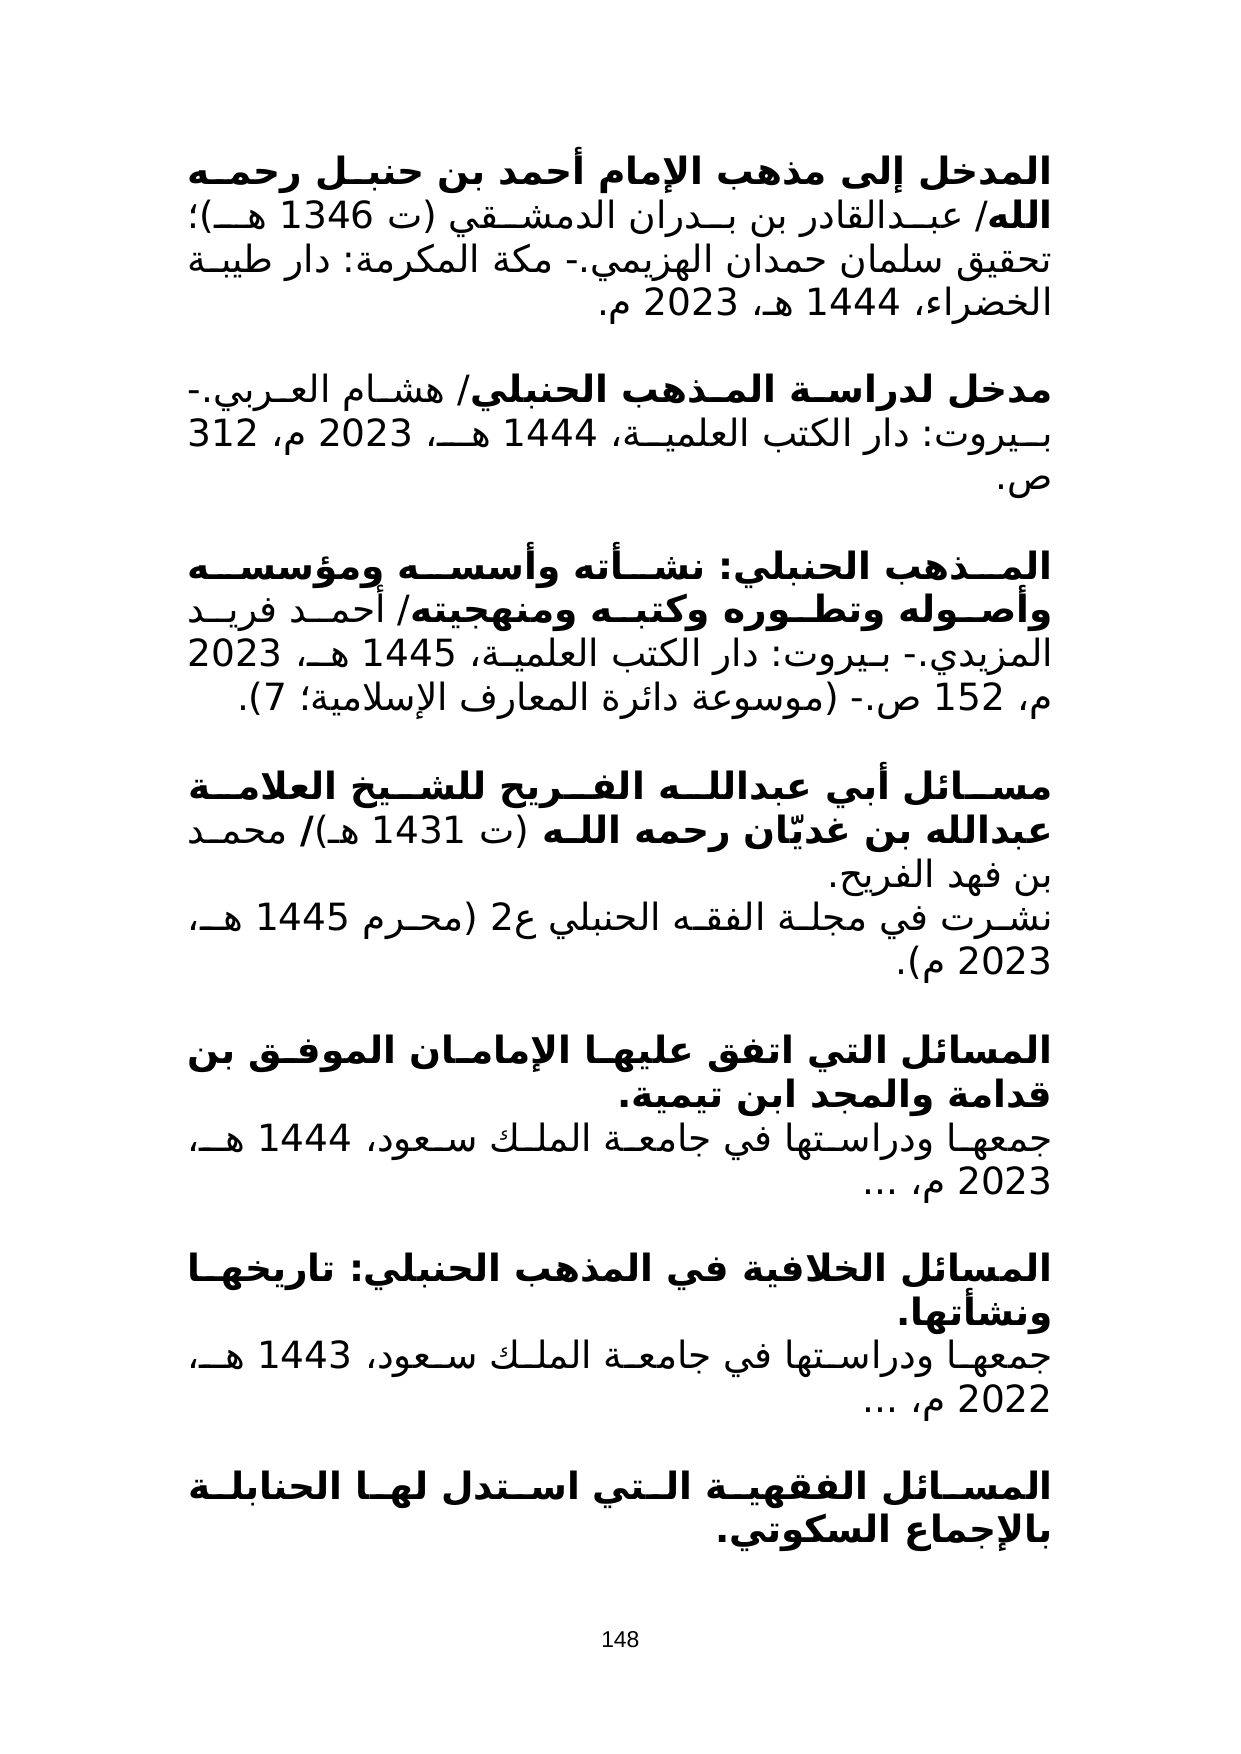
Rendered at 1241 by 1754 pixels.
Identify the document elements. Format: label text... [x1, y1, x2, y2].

text المسائل التي اتفق عليها الإمامان الموفق بن قدامة والمجد ابن تيمية. [187, 1029, 1053, 1116]
text المسائل الفقهية التي استدل لها الحنابلة بالإجماع السكوتي. [187, 1464, 1053, 1552]
text مدخل لدراسة المذهب الحنبلي/ هشام العربي.- بيروت: دار الكتب العلمية، 1444 هـ، 2023 م، 312 ص. [187, 368, 1053, 499]
text المدخل إلى مذهب الإمام أحمد بن حنبل رحمه الله/ عبدالقادر بن بدران الدمشقي (ت 1346 هـ)؛ تحقيق سلمان حمدان الهزيمي.- مكة المكرمة: دار طيبة الخضراء، 1444 هـ، 2023 م. [187, 150, 1053, 324]
text جمعها ودراستها في جامعة الملك سعود، 1444 هـ، 2023 م، ... [187, 1116, 1053, 1203]
text جمعها ودراستها في جامعة الملك سعود، 1443 هـ، 2022 م، ... [187, 1334, 1053, 1421]
text المسائل الخلافية في المذهب الحنبلي: تاريخها ونشأتها. [187, 1247, 1053, 1334]
text نشرت في مجلة الفقه الحنبلي ع2 (محرم 1445 هـ، 2023 م). [187, 896, 1053, 983]
text المذهب الحنبلي: نشأته وأسسه ومؤسسه وأصوله وتطوره وكتبه ومنهجيته/ أحمد فريد المزيدي.- بيروت: دار الكتب العلمية، 1445 هـ، 2023 م، 152 ص.- (موسوعة دائرة المعارف الإسلامية؛ 7). [187, 544, 1053, 719]
text مسائل أبي عبدالله الفريح للشيخ العلامة عبدالله بن غديّان رحمه الله (ت 1431 هـ)/ محمد بن فهد الفريح. [187, 765, 1053, 896]
